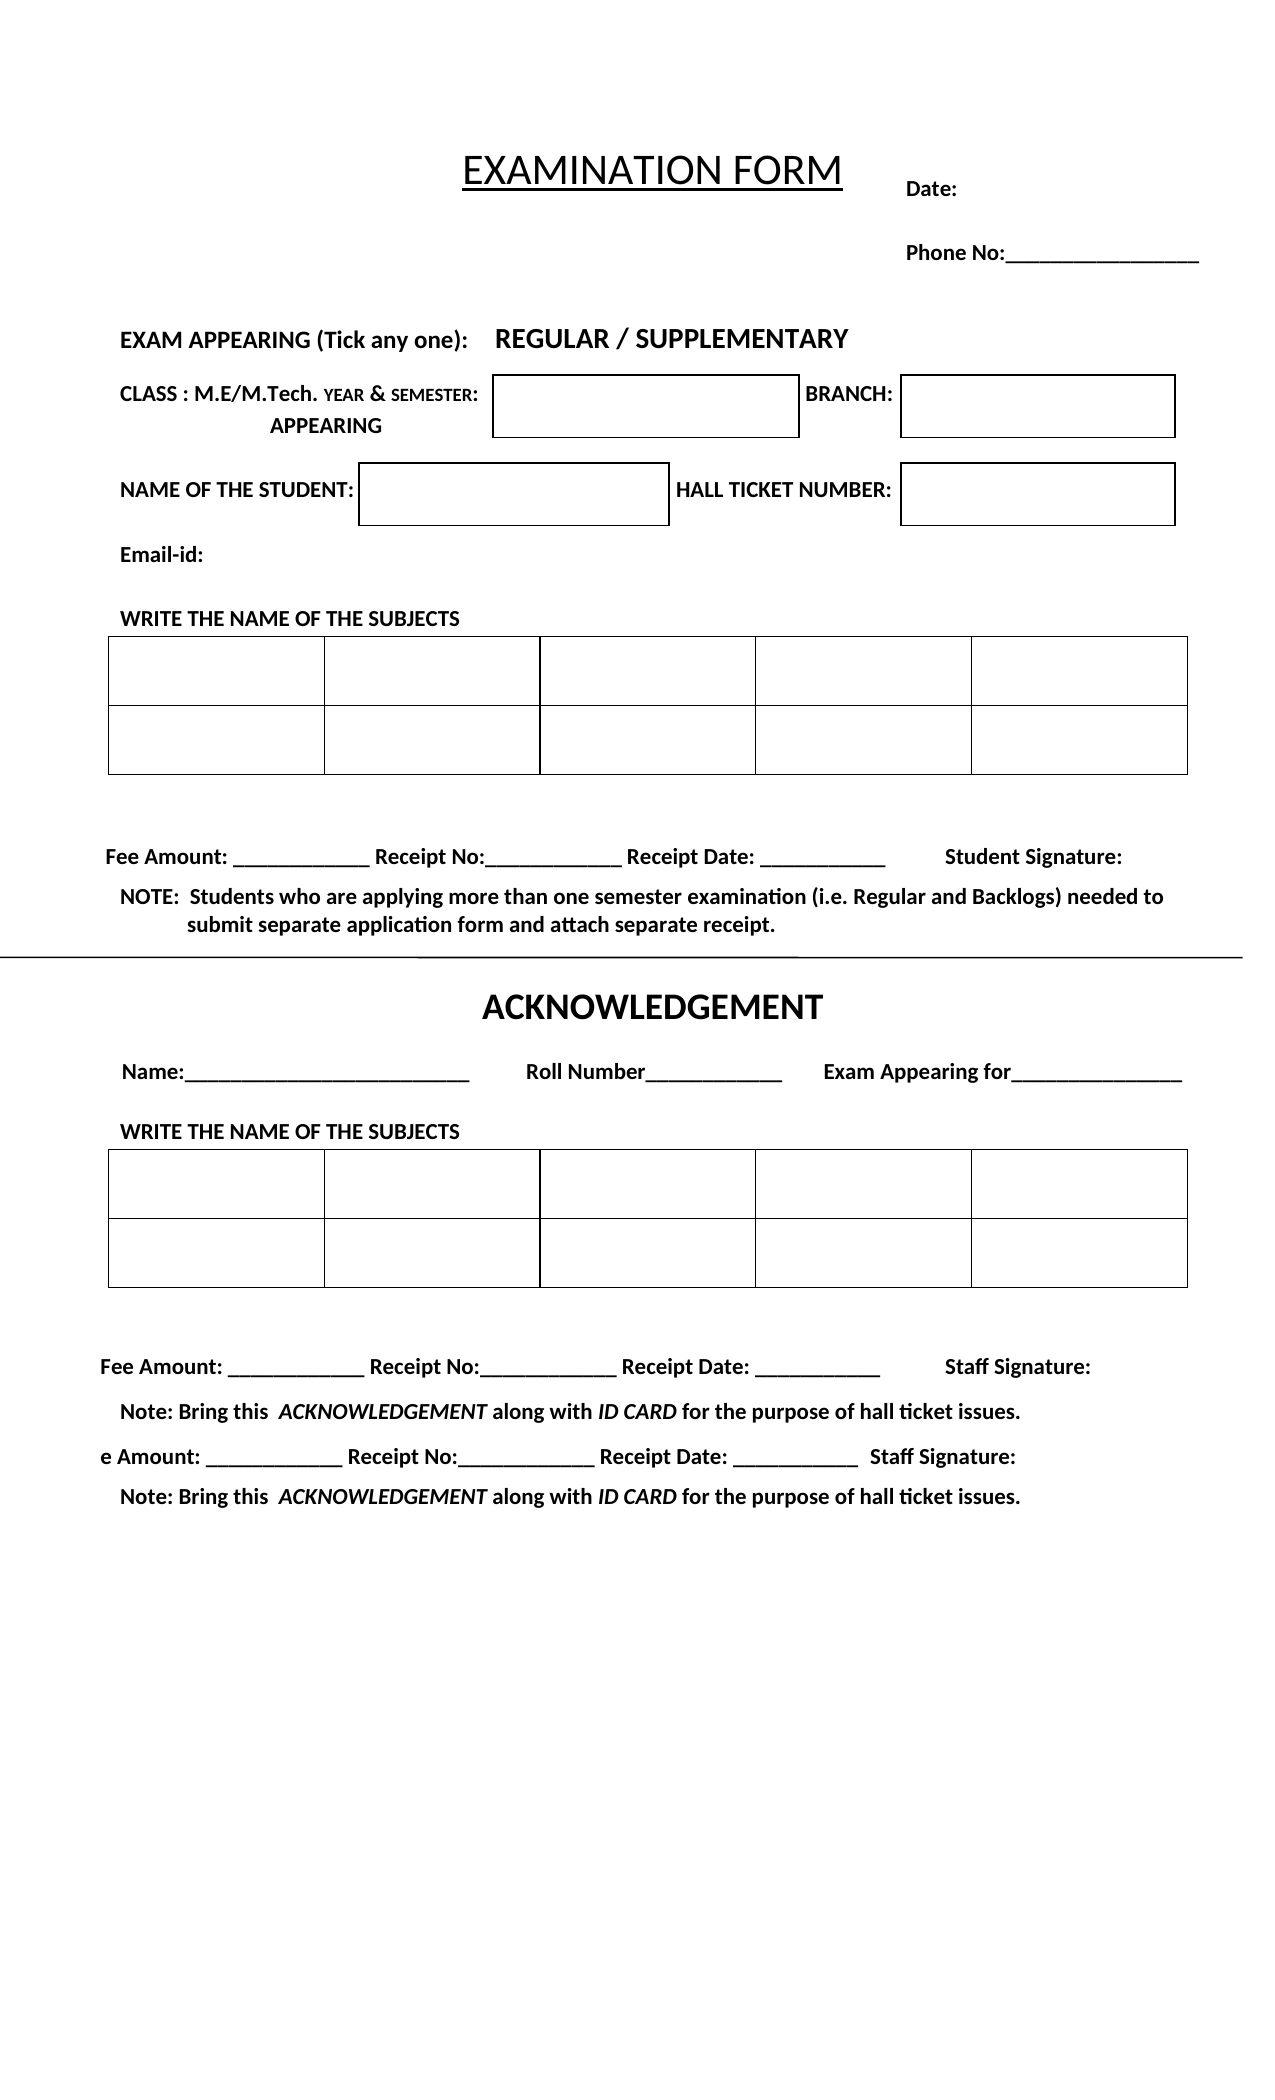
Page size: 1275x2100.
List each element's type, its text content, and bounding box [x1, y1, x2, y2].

table_header [109, 1150, 324, 1218]
text Fee Amount: ____________ Receipt No:____________ Receipt Date: ___________ Staff Signature: [54, 1352, 1185, 1381]
text Email-id: [120, 540, 1185, 568]
table_header [109, 637, 324, 705]
text submit separate application form and attach separate receipt. [120, 910, 1185, 938]
text EXAM APPEARING (Tick any one): REGULAR / SUPPLEMENTARY [120, 320, 1185, 356]
text CLASS : M.E/M.Tech. YEAR & SEMESTER: BRANCH: [120, 379, 492, 407]
table_cell [109, 706, 324, 774]
text NOTE: Students who are applying more than one semester examination (i.e. Regular and Backlogs) needed to [120, 882, 1185, 910]
text WRITE THE NAME OF THE SUBJECTS [120, 604, 1185, 632]
text Note: Bring this ACKNOWLEDGEMENT along with ID CARD for the purpose of hall ticket issues. [120, 1482, 1185, 1510]
table_header [541, 637, 755, 705]
text NAME OF THE STUDENT: HALL TICKET NUMBER: [120, 475, 358, 503]
text ACKNOWLEDGEMENT [120, 983, 1185, 1029]
table_cell [109, 1219, 324, 1287]
text WRITE THE NAME OF THE SUBJECTS [120, 1117, 1185, 1145]
table_header [756, 1150, 971, 1218]
text e Amount: ____________ Receipt No:____________ Receipt Date: ___________ Staff Signature: [54, 1442, 1185, 1470]
table_cell [972, 1219, 1187, 1287]
table_header [972, 1150, 1187, 1218]
table_header [325, 637, 539, 705]
table_header [541, 1150, 755, 1218]
table_cell [541, 1219, 755, 1287]
table_cell [325, 706, 539, 774]
table_header [972, 637, 1187, 705]
text Fee Amount: ____________ Receipt No:____________ Receipt Date: ___________ Student Signature: [54, 842, 1185, 870]
text APPEARING [195, 411, 1185, 439]
table_cell [325, 1219, 539, 1287]
table_cell [972, 706, 1187, 774]
table_cell [756, 706, 971, 774]
table_cell [541, 706, 755, 774]
text NAME OF THE STUDENT: HALL TICKET NUMBER: [670, 475, 900, 503]
table_header [325, 1150, 539, 1218]
text Name:_________________________ Roll Number____________ Exam Appearing for_______________ [120, 1057, 1185, 1085]
text EXAMINATION FORM [120, 142, 890, 196]
table_cell [756, 1219, 971, 1287]
text CLASS : M.E/M.Tech. YEAR & SEMESTER: BRANCH: [800, 379, 900, 407]
text Note: Bring this ACKNOWLEDGEMENT along with ID CARD for the purpose of hall ticket issues. [120, 1397, 1185, 1425]
table_header [756, 637, 971, 705]
